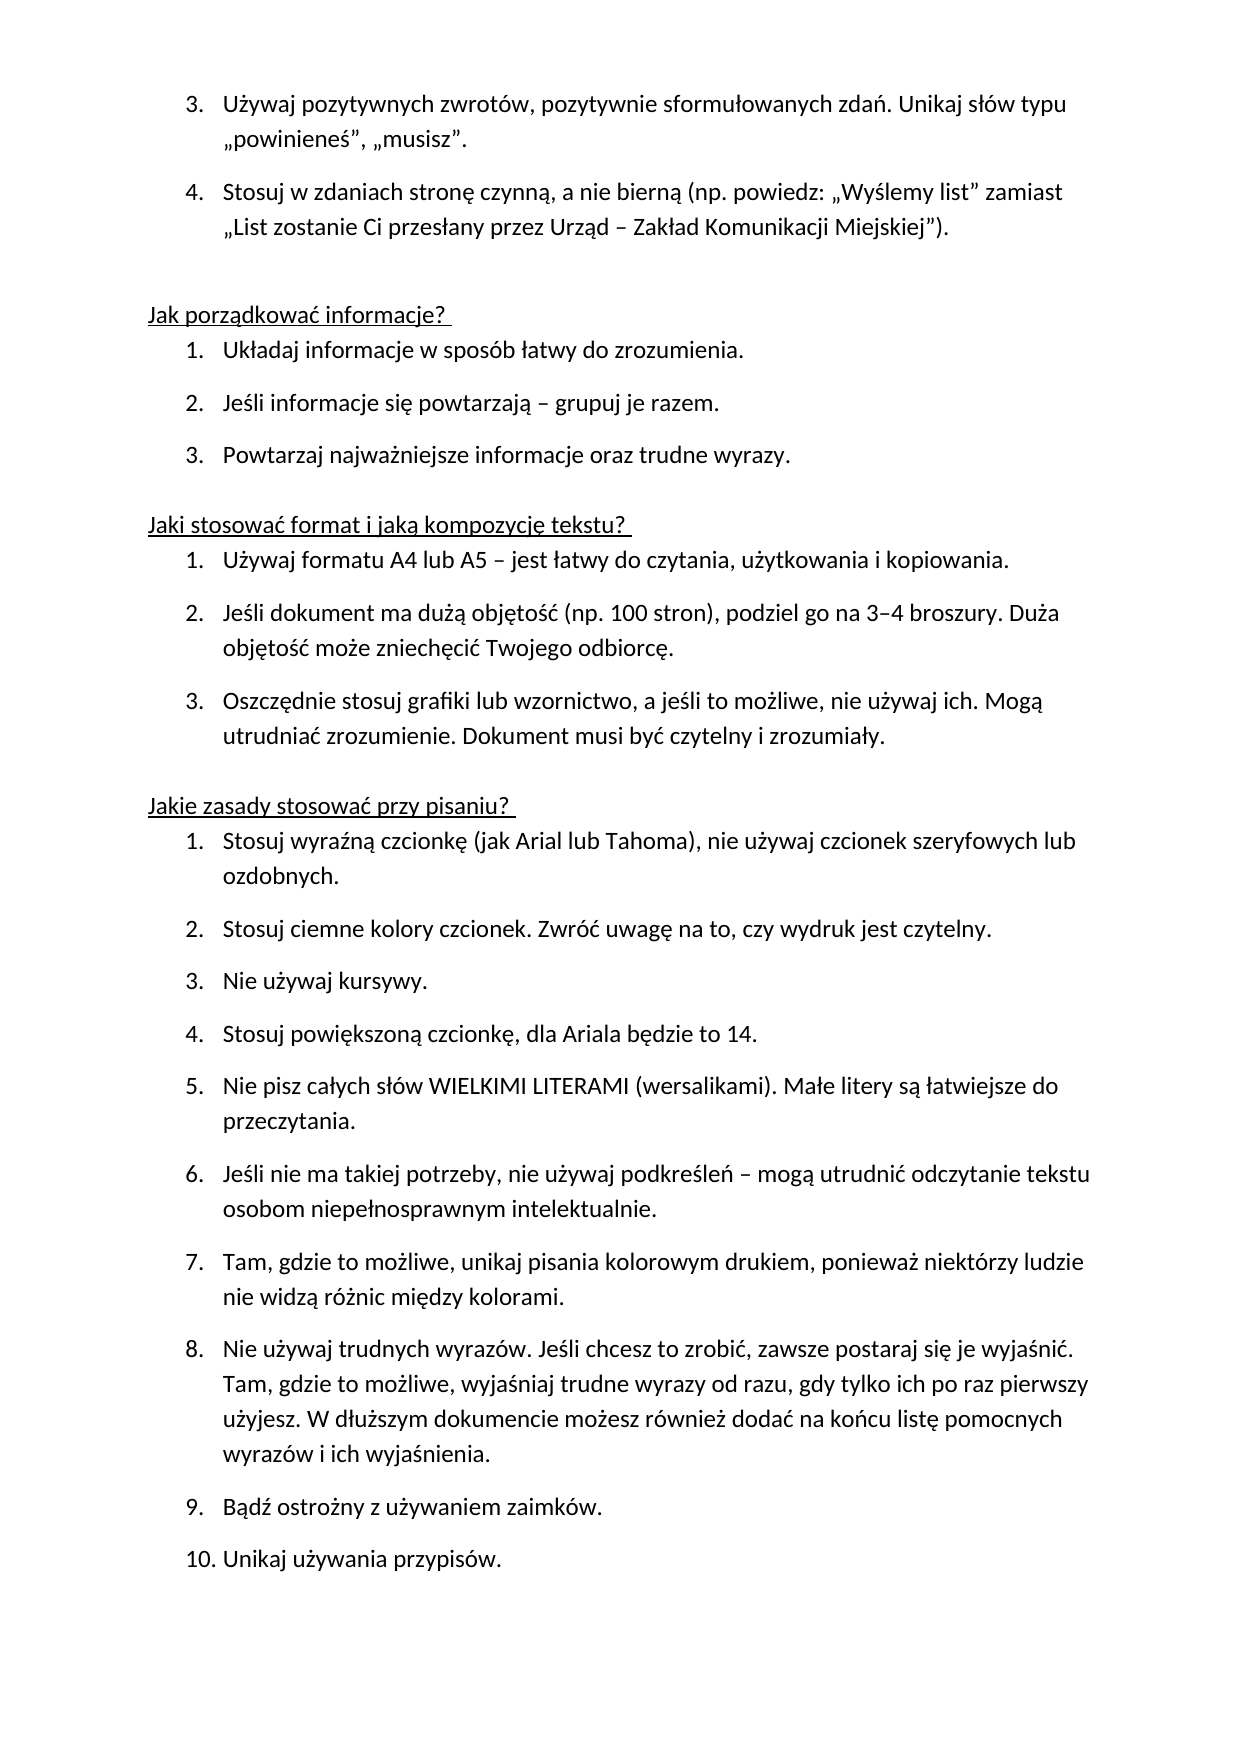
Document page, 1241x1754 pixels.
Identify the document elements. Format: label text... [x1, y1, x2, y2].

list Nie używaj trudnych wyrazów. Jeśli chcesz to zrobić, zawsze postaraj się je wyjaśnić. Tam, gdzie to możliwe, wyjaśniaj trudne wyrazy od razu, gdy tylko ich po raz pierwszy użyjesz. W dłuższym dokumencie możesz również dodać na końcu listę pomocnych wyrazów i ich wyjaśnienia. [185, 1333, 1093, 1469]
list Stosuj powiększoną czcionkę, dla Ariala będzie to 14. [185, 1018, 1093, 1048]
list Tam, gdzie to możliwe, unikaj pisania kolorowym drukiem, ponieważ niektórzy ludzie nie widzą różnic między kolorami. [185, 1246, 1093, 1311]
list Stosuj w zdaniach stronę czynną, a nie bierną (np. powiedz: „Wyślemy list” zamiast „List zostanie Ci przesłany przez Urząd – Zakład Komunikacji Miejskiej”). [185, 176, 1093, 242]
list Oszczędnie stosuj grafiki lub wzornictwo, a jeśli to możliwe, nie używaj ich. Mogą utrudniać zrozumienie. Dokument musi być czytelny i zrozumiały. [185, 685, 1093, 751]
list Nie pisz całych słów WIELKIMI LITERAMI (wersalikami). Małe litery są łatwiejsze do przeczytania. [185, 1071, 1093, 1136]
list Jeśli informacje się powtarzają – grupuj je razem. [185, 387, 1093, 417]
list Układaj informacje w sposób łatwy do zrozumienia. [185, 334, 1093, 364]
list Nie używaj kursywy. [185, 965, 1093, 996]
list Stosuj wyraźną czcionkę (jak Arial lub Tahoma), nie używaj czcionek szeryfowych lub ozdobnych. [185, 825, 1093, 891]
list Używaj pozytywnych zwrotów, pozytywnie sformułowanych zdań. Unikaj słów typu „powinieneś”, „musisz”. [185, 89, 1093, 154]
list Unikaj używania przypisów. [185, 1543, 1093, 1574]
text Jakie zasady stosować przy pisaniu? [148, 790, 1093, 821]
list Używaj formatu A4 lub A5 – jest łatwy do czytania, użytkowania i kopiowania. [185, 544, 1093, 575]
list Jeśli dokument ma dużą objętość (np. 100 stron), podziel go na 3–4 broszury. Duża objętość może zniechęcić Twojego odbiorcę. [185, 597, 1093, 663]
list Jeśli nie ma takiej potrzeby, nie używaj podkreśleń – mogą utrudnić odczytanie tekstu osobom niepełnosprawnym intelektualnie. [185, 1158, 1093, 1224]
list Powtarzaj najważniejsze informacje oraz trudne wyrazy. [185, 439, 1093, 470]
text Jaki stosować format i jaką kompozycję tekstu? [148, 509, 1093, 540]
list Stosuj ciemne kolory czcionek. Zwróć uwagę na to, czy wydruk jest czytelny. [185, 913, 1093, 943]
text Jak porządkować informacje? [148, 299, 1093, 329]
list Bądź ostrożny z używaniem zaimków. [185, 1491, 1093, 1521]
